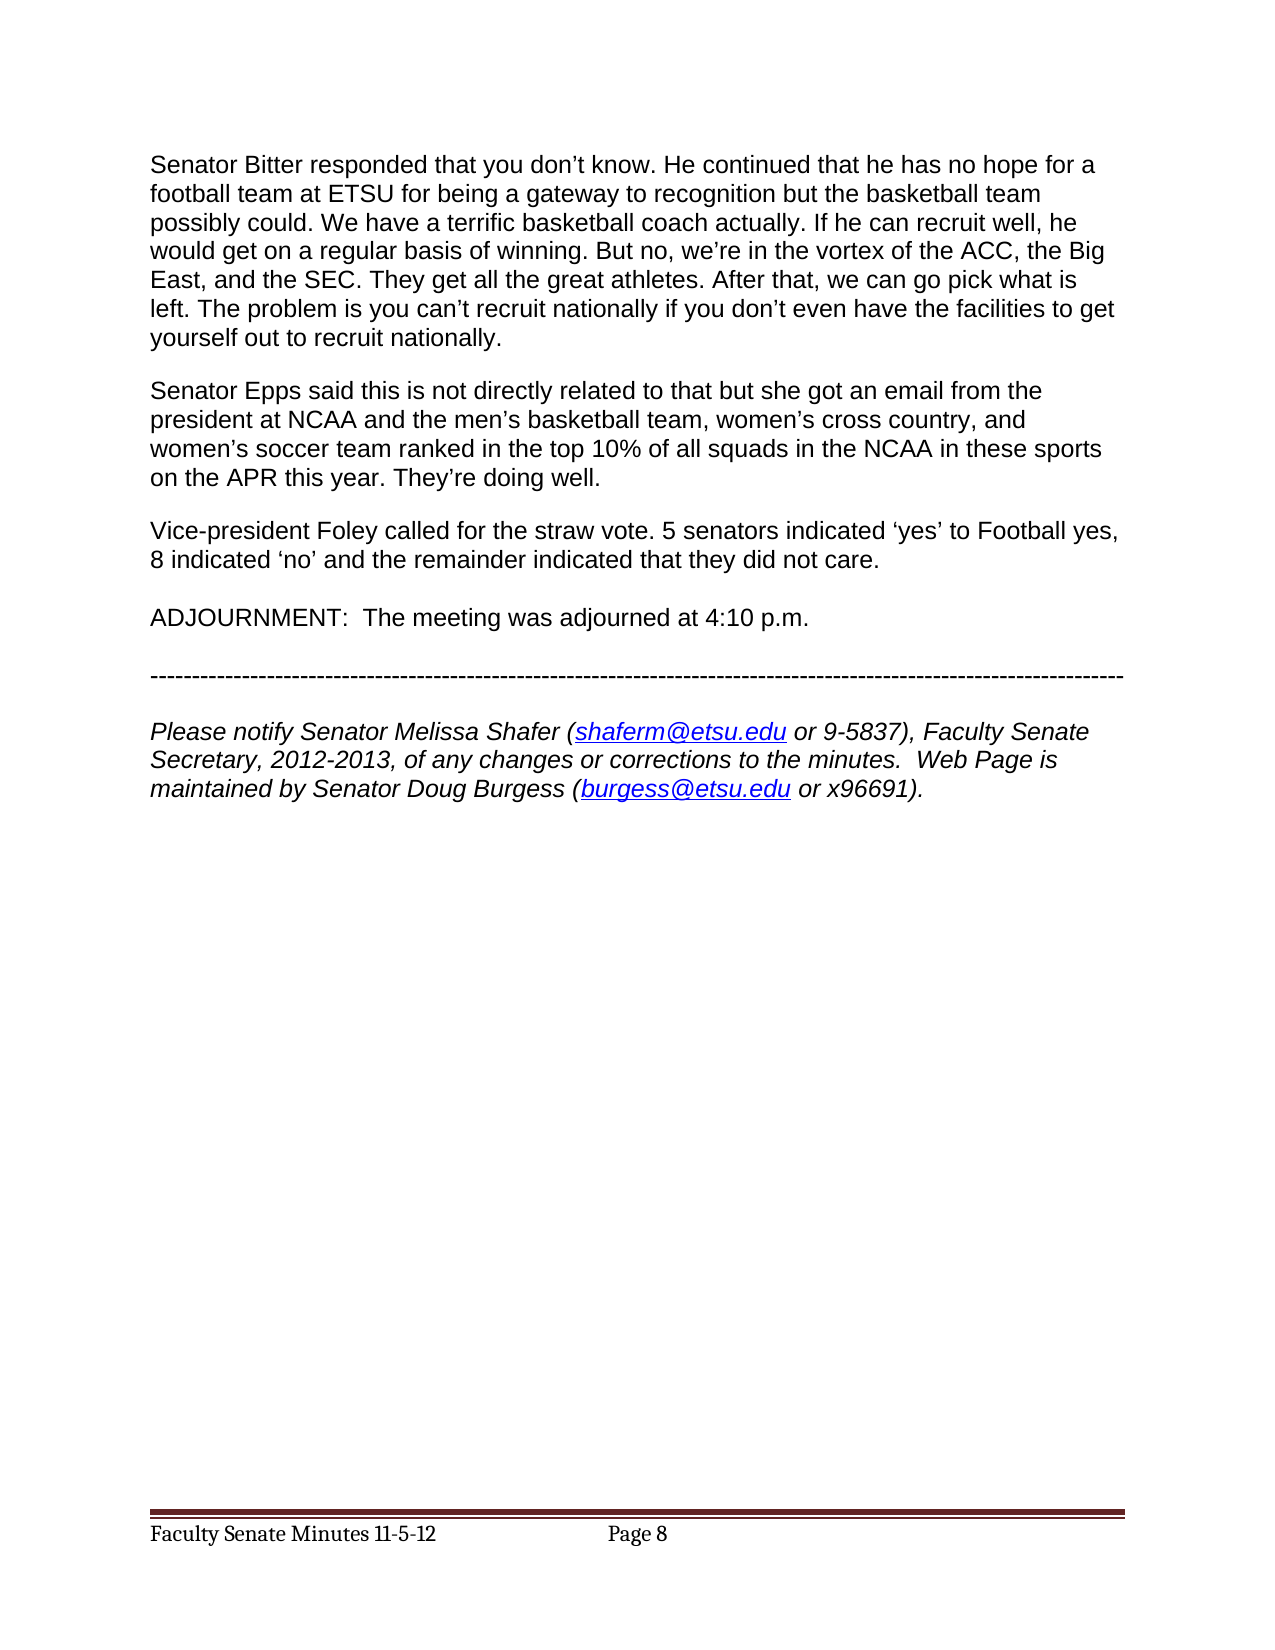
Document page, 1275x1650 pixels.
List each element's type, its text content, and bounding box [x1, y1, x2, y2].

text Senator Epps said this is not directly related to that but she got an email from the president at NCAA and the men’s basketball team, women’s cross country, and women’s soccer team ranked in the top 10% of all squads in the NCAA in these sports on the APR this year. They’re doing well. [150, 376, 1125, 491]
text --------------------------------------------------------------------------------------------------------------------- [150, 660, 1153, 689]
text Please notify Senator Melissa Shafer (shaferm@etsu.edu or 9-5837), Faculty Senate Secretary, 2012-2013, of any changes or corrections to the minutes. Web Page is maintained by Senator Doug Burgess (burgess@etsu.edu or x96691). [150, 717, 1153, 803]
text Vice-president Foley called for the straw vote. 5 senators indicated ‘yes’ to Football yes, 8 indicated ‘no’ and the remainder indicated that they did not care. [150, 516, 1125, 574]
text ADJOURNMENT: The meeting was adjourned at 4:10 p.m. [150, 602, 1153, 631]
text Senator Bitter responded that you don’t know. He continued that he has no hope for a football team at ETSU for being a gateway to recognition but the basketball team possibly could. We have a terrific basketball coach actually. If he can recruit well, he would get on a regular basis of winning. But no, we’re in the vortex of the ACC, the Big East, and the SEC. They get all the great athletes. After that, we can go pick what is left. The problem is you can’t recruit nationally if you don’t even have the facilities to get yourself out to recruit nationally. [150, 150, 1125, 351]
